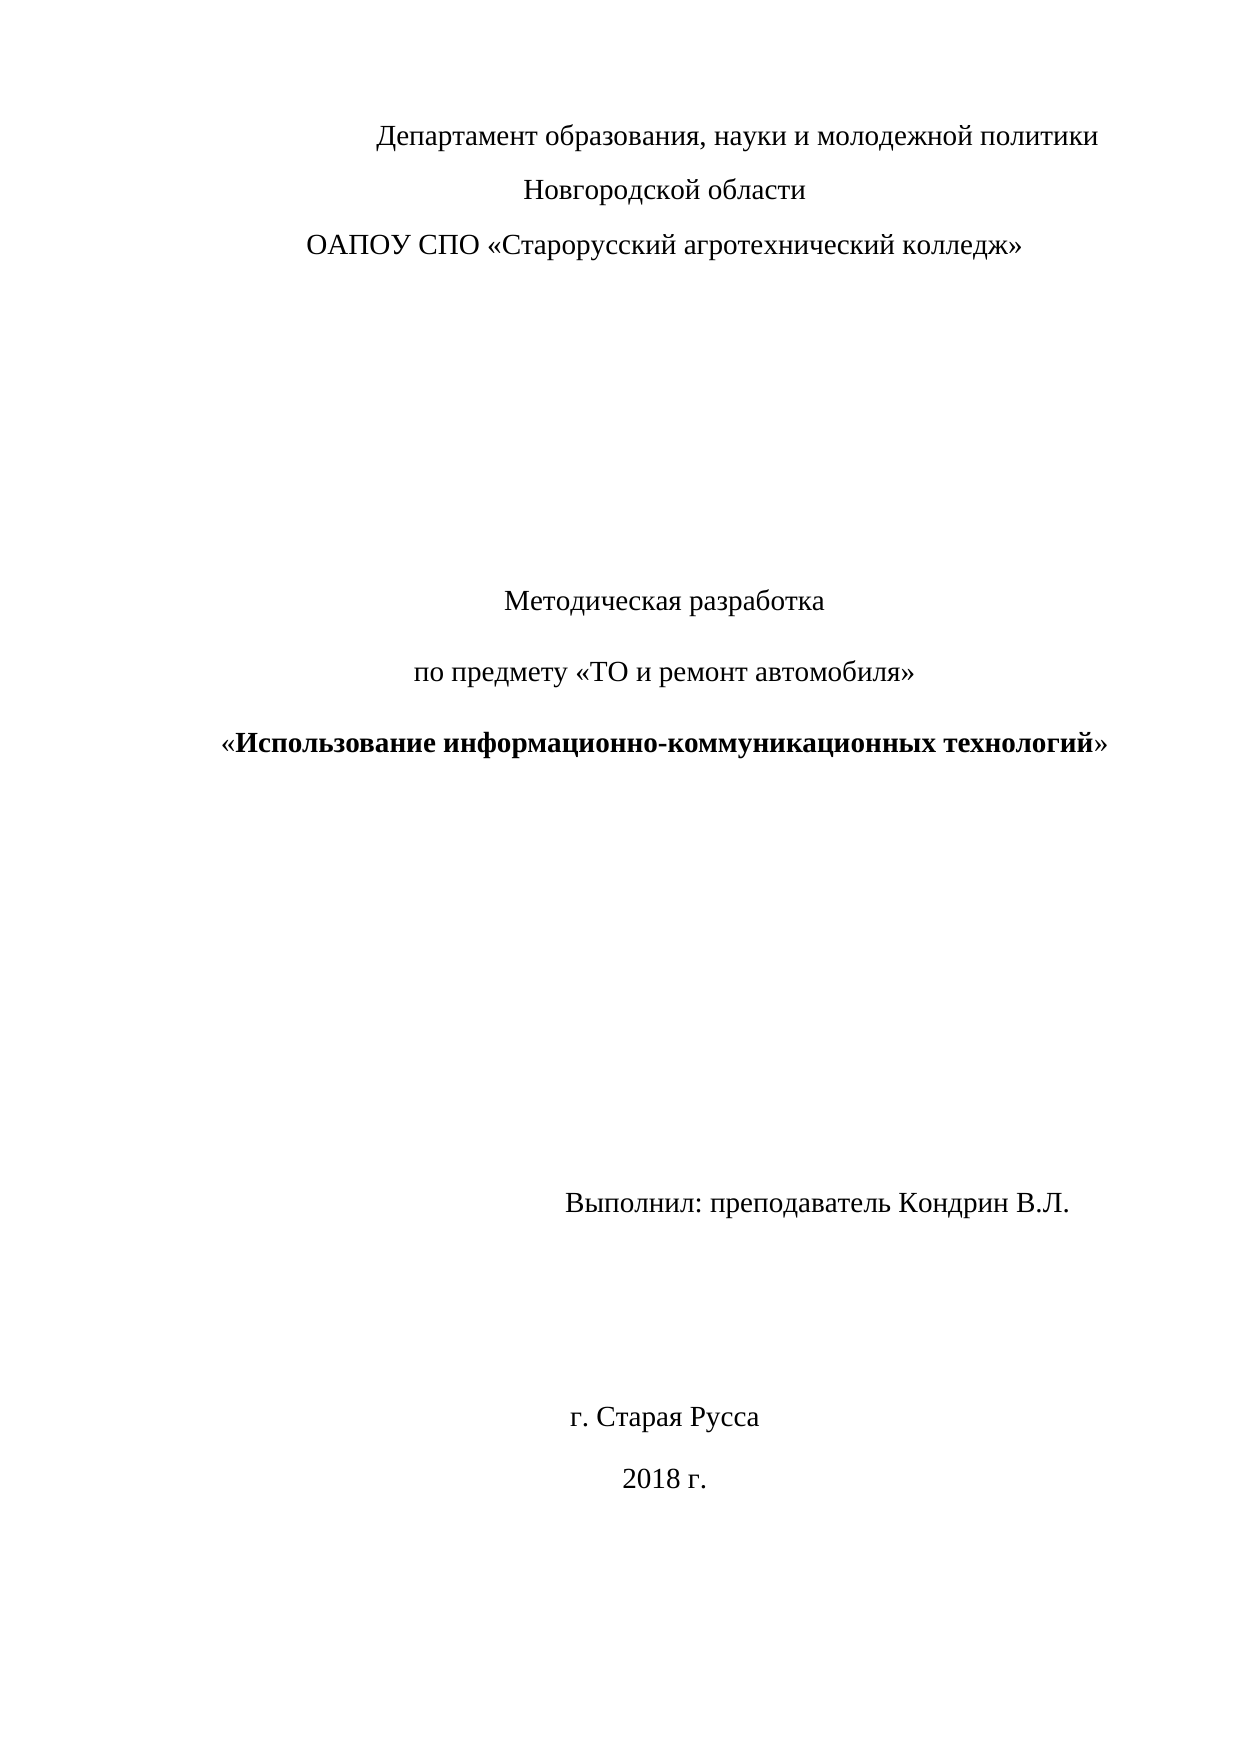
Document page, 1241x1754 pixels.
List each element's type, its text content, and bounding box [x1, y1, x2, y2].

text 2018 г. [177, 1462, 1152, 1495]
subtitle «Использование информационно-коммуникационных технологий» [177, 725, 1152, 758]
text ОАПОУ СПО «Старорусский агротехнический колледж» [177, 227, 1152, 260]
text Выполнил: преподаватель Кондрин В.Л. [177, 1185, 1152, 1219]
text г. Старая Русса [177, 1399, 1152, 1432]
text Новгородской области [177, 172, 1152, 206]
text по предмету «ТО и ремонт автомобиля» [177, 654, 1152, 687]
text Методическая разработка [177, 583, 1152, 616]
text Департамент образования, науки и молодежной политики [177, 118, 1152, 152]
